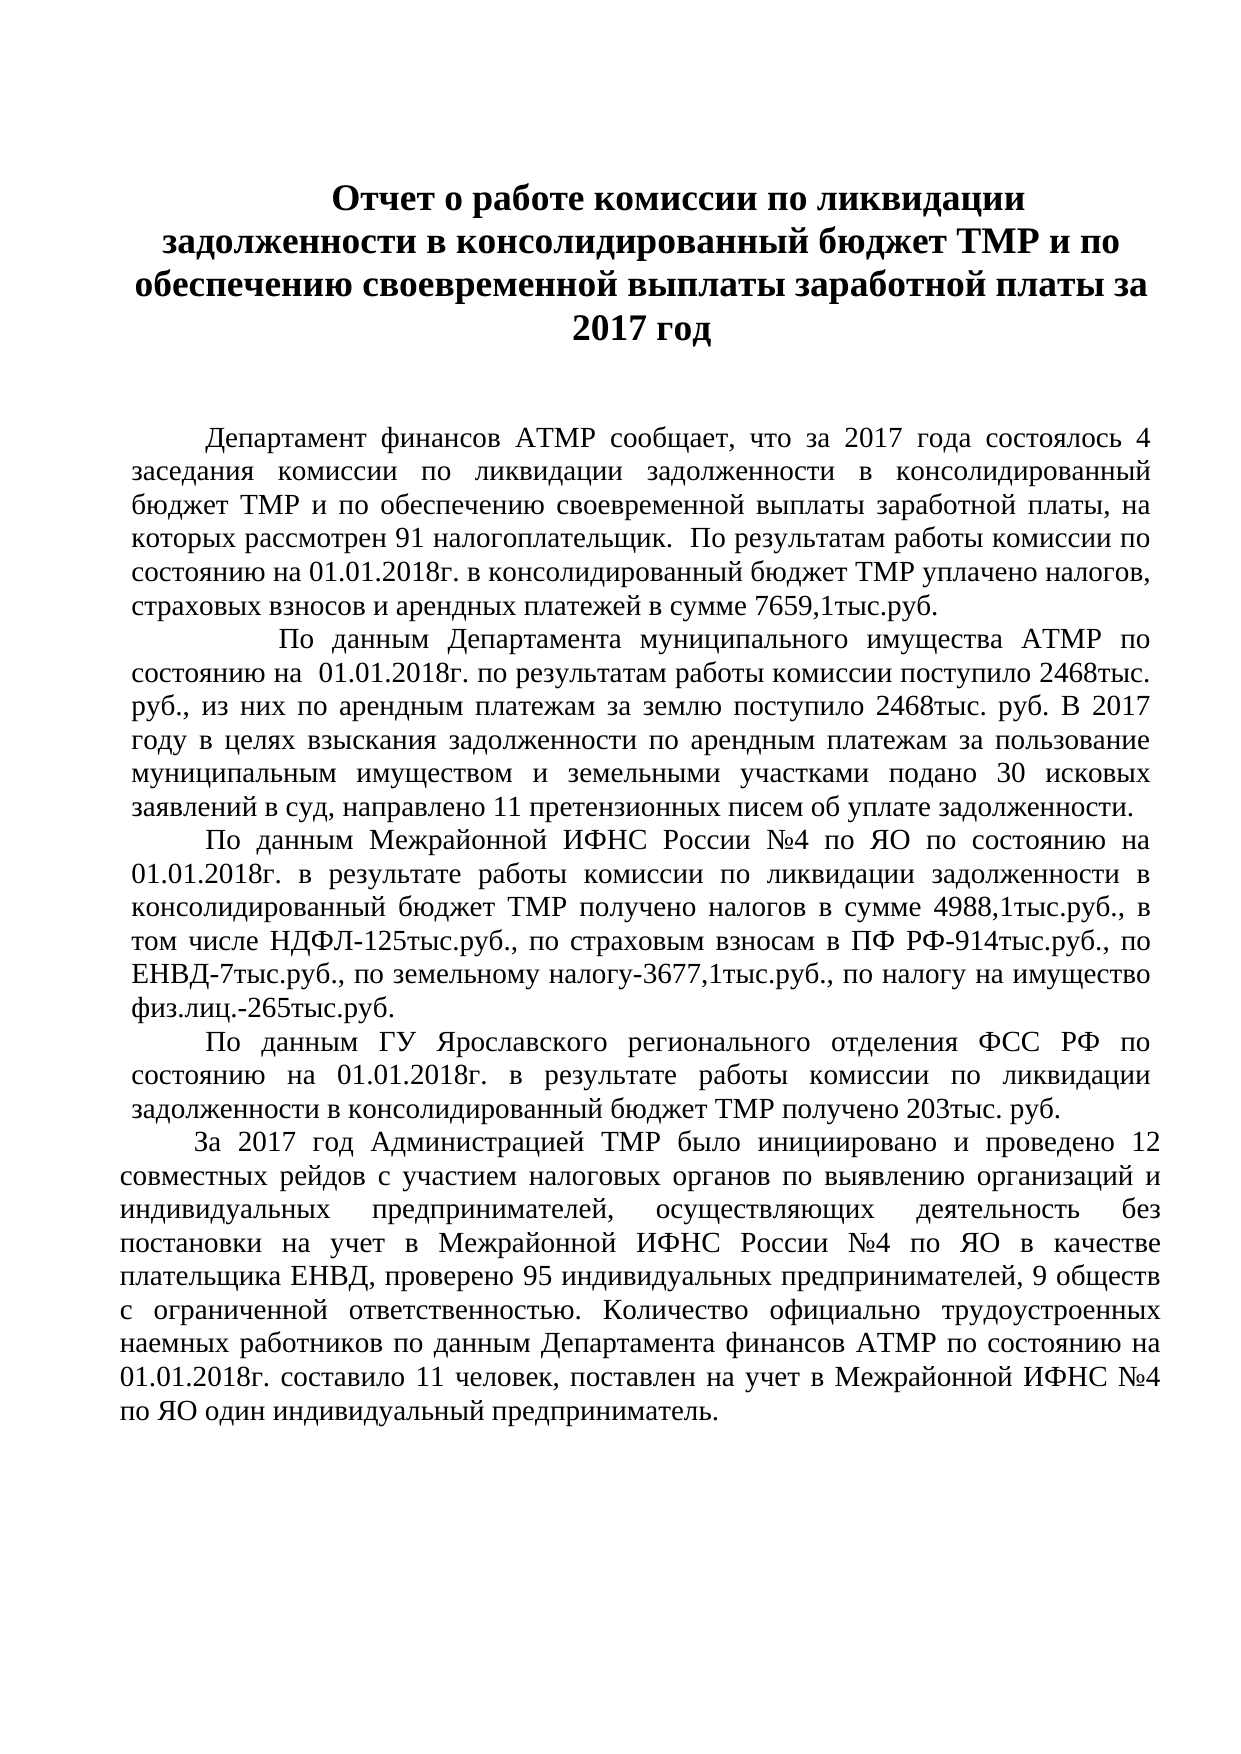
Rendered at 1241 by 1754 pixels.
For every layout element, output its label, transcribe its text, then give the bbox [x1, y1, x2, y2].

text Отчет о работе комиссии по ликвидации задолженности в консолидированный бюджет ТМР и по обеспечению своевременной выплаты заработной платы за 2017 год [131, 176, 1152, 348]
text По данным Департамента муниципального имущества АТМР по состоянию на 01.01.2018г. по результатам работы комиссии поступило 2468тыс. руб., из них по арендным платежам за землю поступило 2468тыс. руб. В 2017 году в целях взыскания задолженности по арендным платежам за пользование муниципальным имуществом и земельными участками подано 30 исковых заявлений в суд, направлено 11 претензионных писем об уплате задолженности. [131, 621, 1152, 822]
table_header За 2017 год Администрацией ТМР было инициировано и проведено 12 совместных рейдов с участием налоговых органов по выявлению организаций и индивидуальных предпринимателей, осуществляющих деятельность без постановки на учет в Межрайонной ИФНС России №4 по ЯО в качестве плательщика ЕНВД, проверено 95 индивидуальных предпринимателей, 9 обществ с ограниченной ответственностью. Количество официально трудоустроенных наемных работников по данным Департамента финансов АТМР по состоянию на 01.01.2018г. составило 11 человек, поставлен на учет в Межрайонной ИФНС №4 по ЯО один индивидуальный предприниматель. [116, 1124, 1165, 1623]
text По данным Межрайонной ИФНС России №4 по ЯО по состоянию на 01.01.2018г. в результате работы комиссии по ликвидации задолженности в консолидированный бюджет ТМР получено налогов в сумме 4988,1тыс.руб., в том числе НДФЛ-125тыс.руб., по страховым взносам в ПФ РФ-914тыс.руб., по ЕНВД-7тыс.руб., по земельному налогу-3677,1тыс.руб., по налогу на имущество физ.лиц.-265тыс.руб. [131, 822, 1152, 1024]
text По данным ГУ Ярославского регионального отделения ФСС РФ по состоянию на 01.01.2018г. в результате работы комиссии по ликвидации задолженности в консолидированный бюджет ТМР получено 203тыс. руб. [131, 1024, 1152, 1124]
text Департамент финансов АТМР сообщает, что за 2017 года состоялось 4 заседания комиссии по ликвидации задолженности в консолидированный бюджет ТМР и по обеспечению своевременной выплаты заработной платы, на которых рассмотрен 91 налогоплательщик. По результатам работы комиссии по состоянию на 01.01.2018г. в консолидированный бюджет ТМР уплачено налогов, страховых взносов и арендных платежей в сумме 7659,1тыс.руб. [131, 420, 1152, 621]
